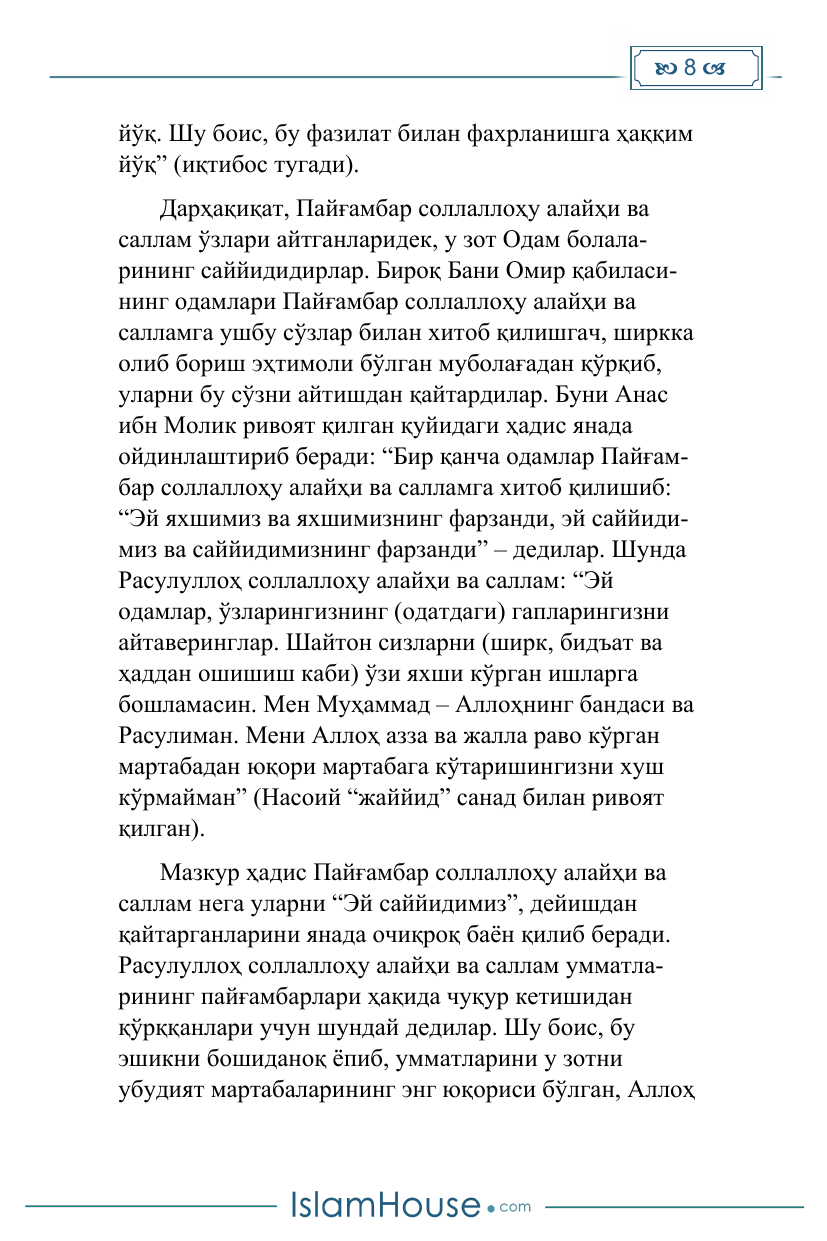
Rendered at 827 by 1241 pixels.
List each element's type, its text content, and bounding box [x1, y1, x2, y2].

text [118, 857, 709, 1103]
picture [18, 1186, 277, 1223]
picture [284, 1186, 805, 1224]
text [118, 118, 709, 178]
text Дарҳақиқат, Пайғамбар соллаллоҳу алайҳи ва саллам ўзлари айтганларидек, у зот Одам болала-рининг саййидидирлар. Бироқ Бани Омир қабиласи-нинг одамлари Пайғамбар соллаллоҳу алайҳи ва салламга ушбу сўзлар билан хитоб қилишгач, ширкка олиб бориш эҳтимоли бўлган муболағадан қўрқиб, уларни бу сўзни айтишдан қайтардилар. Буни Анас ибн Молик ривоят қилган қуйидаги ҳадис янада ойдинлаштириб беради: “Бир қанча одамлар Пайғам-бар соллаллоҳу алайҳи ва салламга хитоб қилишиб: “Эй яхшимиз ва яхшимизнинг фарзанди, эй саййиди-миз ва саййидимизнинг фарзанди” – дедилар. Шунда Расулуллоҳ соллаллоҳу алайҳи ва саллам: “Эй одамлар, ўзларингизнинг (одатдаги) гапларингизни айтаверинглар. Шайтон сизларни (ширк, бидъат ва ҳаддан ошишиш каби) ўзи яхши кўрган ишларга бошламасин. Мен Муҳаммад – Аллоҳнинг бандаси ва Расулиман. Мени Аллоҳ азза ва жалла раво кўрган мартабадан юқори мартабага кўтаришингизни хуш кўрмайман” (Насоий “жаййид” санад билан ривоят қилган). [118, 193, 709, 842]
